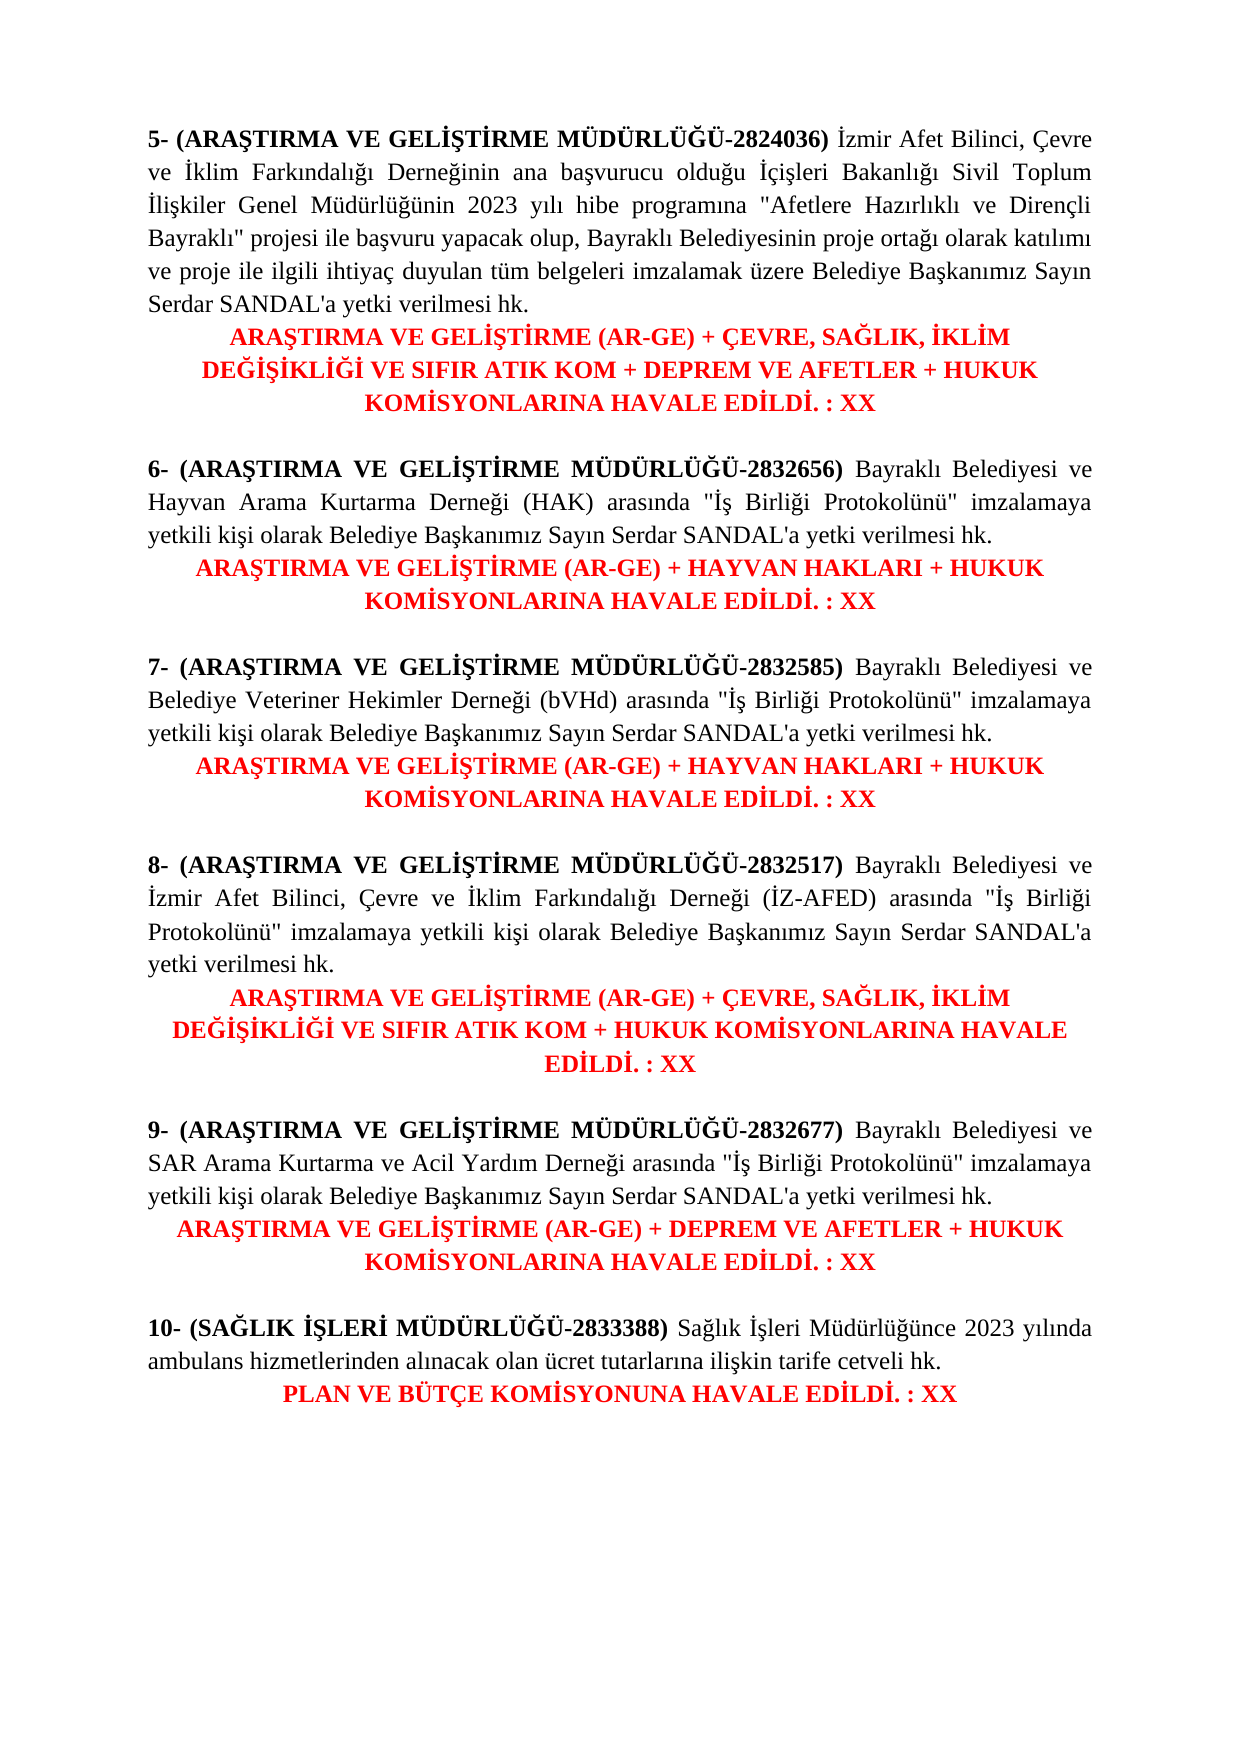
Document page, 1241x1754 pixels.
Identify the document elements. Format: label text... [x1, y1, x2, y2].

text ARAŞTIRMA VE GELİŞTİRME (AR-GE) + HAYVAN HAKLARI + HUKUK KOMİSYONLARINA HAVALE EDİLDİ. : XX [148, 751, 1092, 813]
text ARAŞTIRMA VE GELİŞTİRME (AR-GE) + HAYVAN HAKLARI + HUKUK KOMİSYONLARINA HAVALE EDİLDİ. : XX [148, 553, 1092, 615]
text ARAŞTIRMA VE GELİŞTİRME (AR-GE) + ÇEVRE, SAĞLIK, İKLİM DEĞİŞİKLİĞİ VE SIFIR ATIK KOM + HUKUK KOMİSYONLARINA HAVALE EDİLDİ. : XX [148, 983, 1092, 1077]
text 7- (ARAŞTIRMA VE GELİŞTİRME MÜDÜRLÜĞÜ-2832585) Bayraklı Belediyesi ve Belediye Veteriner Hekimler Derneği (bVHd) arasında "İş Birliği Protokolünü" imzalamaya yetkili kişi olarak Belediye Başkanımız Sayın Serdar SANDAL'a yetki verilmesi hk. [148, 652, 1092, 747]
text 6- (ARAŞTIRMA VE GELİŞTİRME MÜDÜRLÜĞÜ-2832656) Bayraklı Belediyesi ve Hayvan Arama Kurtarma Derneği (HAK) arasında "İş Birliği Protokolünü" imzalamaya yetkili kişi olarak Belediye Başkanımız Sayın Serdar SANDAL'a yetki verilmesi hk. [148, 454, 1092, 549]
text 8- (ARAŞTIRMA VE GELİŞTİRME MÜDÜRLÜĞÜ-2832517) Bayraklı Belediyesi ve İzmir Afet Bilinci, Çevre ve İklim Farkındalığı Derneği (İZ-AFED) arasında "İş Birliği Protokolünü" imzalamaya yetkili kişi olarak Belediye Başkanımız Sayın Serdar SANDAL'a yetki verilmesi hk. [148, 851, 1092, 978]
text 5- (ARAŞTIRMA VE GELİŞTİRME MÜDÜRLÜĞÜ-2824036) İzmir Afet Bilinci, Çevre ve İklim Farkındalığı Derneğinin ana başvurucu olduğu İçişleri Bakanlığı Sivil Toplum İlişkiler Genel Müdürlüğünin 2023 yılı hibe programına "Afetlere Hazırlıklı ve Dirençli Bayraklı" projesi ile başvuru yapacak olup, Bayraklı Belediyesinin proje ortağı olarak katılımı ve proje ile ilgili ihtiyaç duyulan tüm belgeleri imzalamak üzere Belediye Başkanımız Sayın Serdar SANDAL'a yetki verilmesi hk. [148, 124, 1092, 318]
text PLAN VE BÜTÇE KOMİSYONUNA HAVALE EDİLDİ. : XX [148, 1379, 1092, 1408]
text 10- (SAĞLIK İŞLERİ MÜDÜRLÜĞÜ-2833388) Sağlık İşleri Müdürlüğünce 2023 yılında ambulans hizmetlerinden alınacak olan ücret tutarlarına ilişkin tarife cetveli hk. [148, 1313, 1092, 1374]
text ARAŞTIRMA VE GELİŞTİRME (AR-GE) + DEPREM VE AFETLER + HUKUK KOMİSYONLARINA HAVALE EDİLDİ. : XX [148, 1214, 1092, 1276]
text 9- (ARAŞTIRMA VE GELİŞTİRME MÜDÜRLÜĞÜ-2832677) Bayraklı Belediyesi ve SAR Arama Kurtarma ve Acil Yardım Derneği arasında "İş Birliği Protokolünü" imzalamaya yetkili kişi olarak Belediye Başkanımız Sayın Serdar SANDAL'a yetki verilmesi hk. [148, 1115, 1092, 1209]
text ARAŞTIRMA VE GELİŞTİRME (AR-GE) + ÇEVRE, SAĞLIK, İKLİM DEĞİŞİKLİĞİ VE SIFIR ATIK KOM + DEPREM VE AFETLER + HUKUK KOMİSYONLARINA HAVALE EDİLDİ. : XX [148, 322, 1092, 417]
